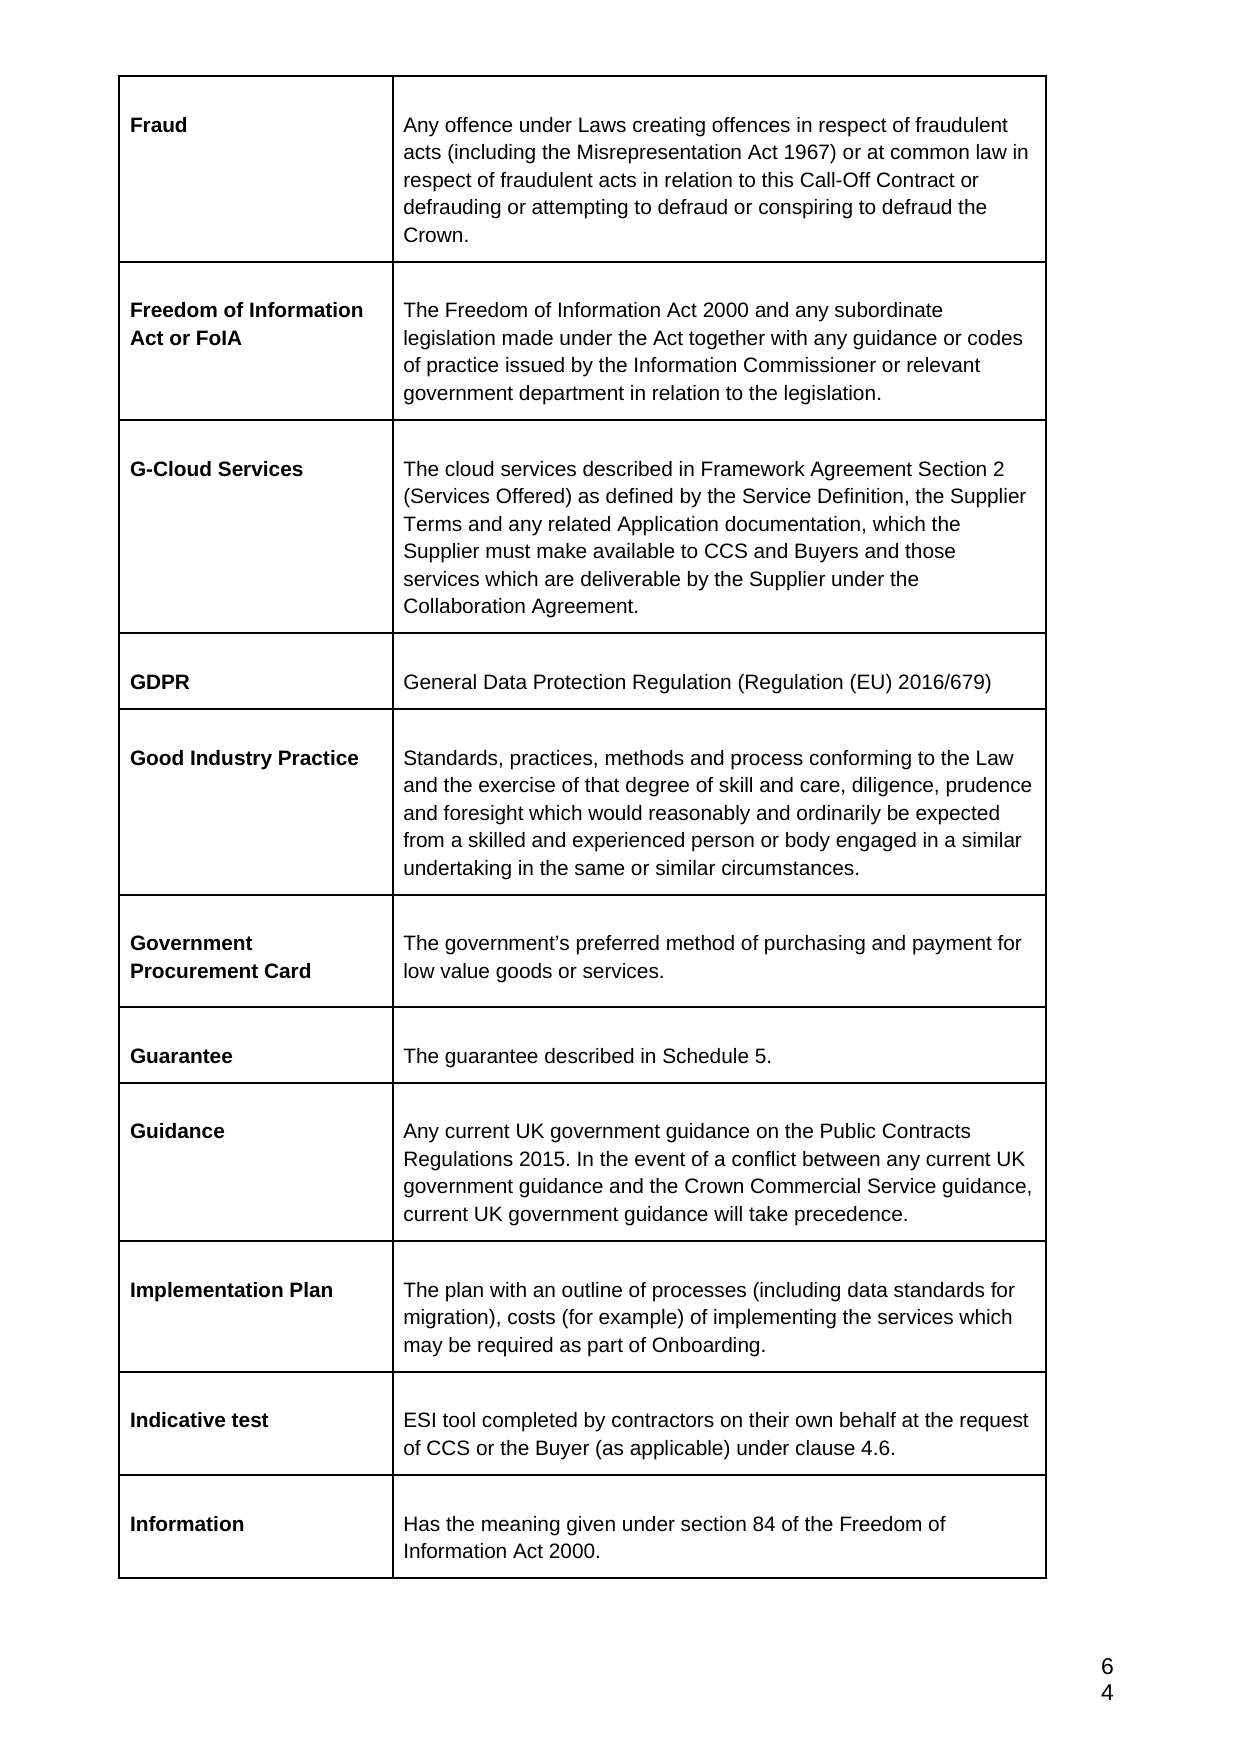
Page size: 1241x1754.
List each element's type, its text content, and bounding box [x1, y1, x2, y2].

table_cell The plan with an outline of processes (including data standards for migration), costs (for example) of implementing the services which may be required as part of Onboarding. [394, 1242, 1045, 1371]
table_cell ESI tool completed by contractors on their own behalf at the request of CCS or the Buyer (as applicable) under clause 4.6. [394, 1373, 1045, 1474]
table_cell Information [120, 1476, 392, 1577]
table_cell The guarantee described in Schedule 5. [394, 1008, 1045, 1082]
table_cell Any offence under Laws creating offences in respect of fraudulent acts (including the Misrepresentation Act 1967) or at common law in respect of fraudulent acts in relation to this Call-Off Contract or defrauding or attempting to defraud or conspiring to defraud the Crown. [394, 77, 1045, 261]
table_cell Implementation Plan [120, 1242, 392, 1371]
table_cell Indicative test [120, 1373, 392, 1474]
table_cell Freedom of Information Act or FoIA [120, 263, 392, 419]
table_cell Government Procurement Card [120, 896, 392, 1006]
table_cell General Data Protection Regulation (Regulation (EU) 2016/679) [394, 634, 1045, 708]
table_cell The Freedom of Information Act 2000 and any subordinate legislation made under the Act together with any guidance or codes of practice issued by the Information Commissioner or relevant government department in relation to the legislation. [394, 263, 1045, 419]
table_cell Fraud [120, 77, 392, 261]
table_cell GDPR [120, 634, 392, 708]
table_cell Any current UK government guidance on the Public Contracts Regulations 2015. In the event of a conflict between any current UK government guidance and the Crown Commercial Service guidance, current UK government guidance will take precedence. [394, 1084, 1045, 1240]
table_cell Good Industry Practice [120, 710, 392, 894]
table_cell Has the meaning given under section 84 of the Freedom of Information Act 2000. [394, 1476, 1045, 1577]
table_cell Standards, practices, methods and process conforming to the Law and the exercise of that degree of skill and care, diligence, prudence and foresight which would reasonably and ordinarily be expected from a skilled and experienced person or body engaged in a similar undertaking in the same or similar circumstances. [394, 710, 1045, 894]
table_cell Guidance [120, 1084, 392, 1240]
table_cell The government’s preferred method of purchasing and payment for low value goods or services. [394, 896, 1045, 1006]
table_cell G-Cloud Services [120, 421, 392, 632]
table_cell The cloud services described in Framework Agreement Section 2 (Services Offered) as defined by the Service Definition, the Supplier Terms and any related Application documentation, which the Supplier must make available to CCS and Buyers and those services which are deliverable by the Supplier under the Collaboration Agreement. [394, 421, 1045, 632]
table_cell Guarantee [120, 1008, 392, 1082]
